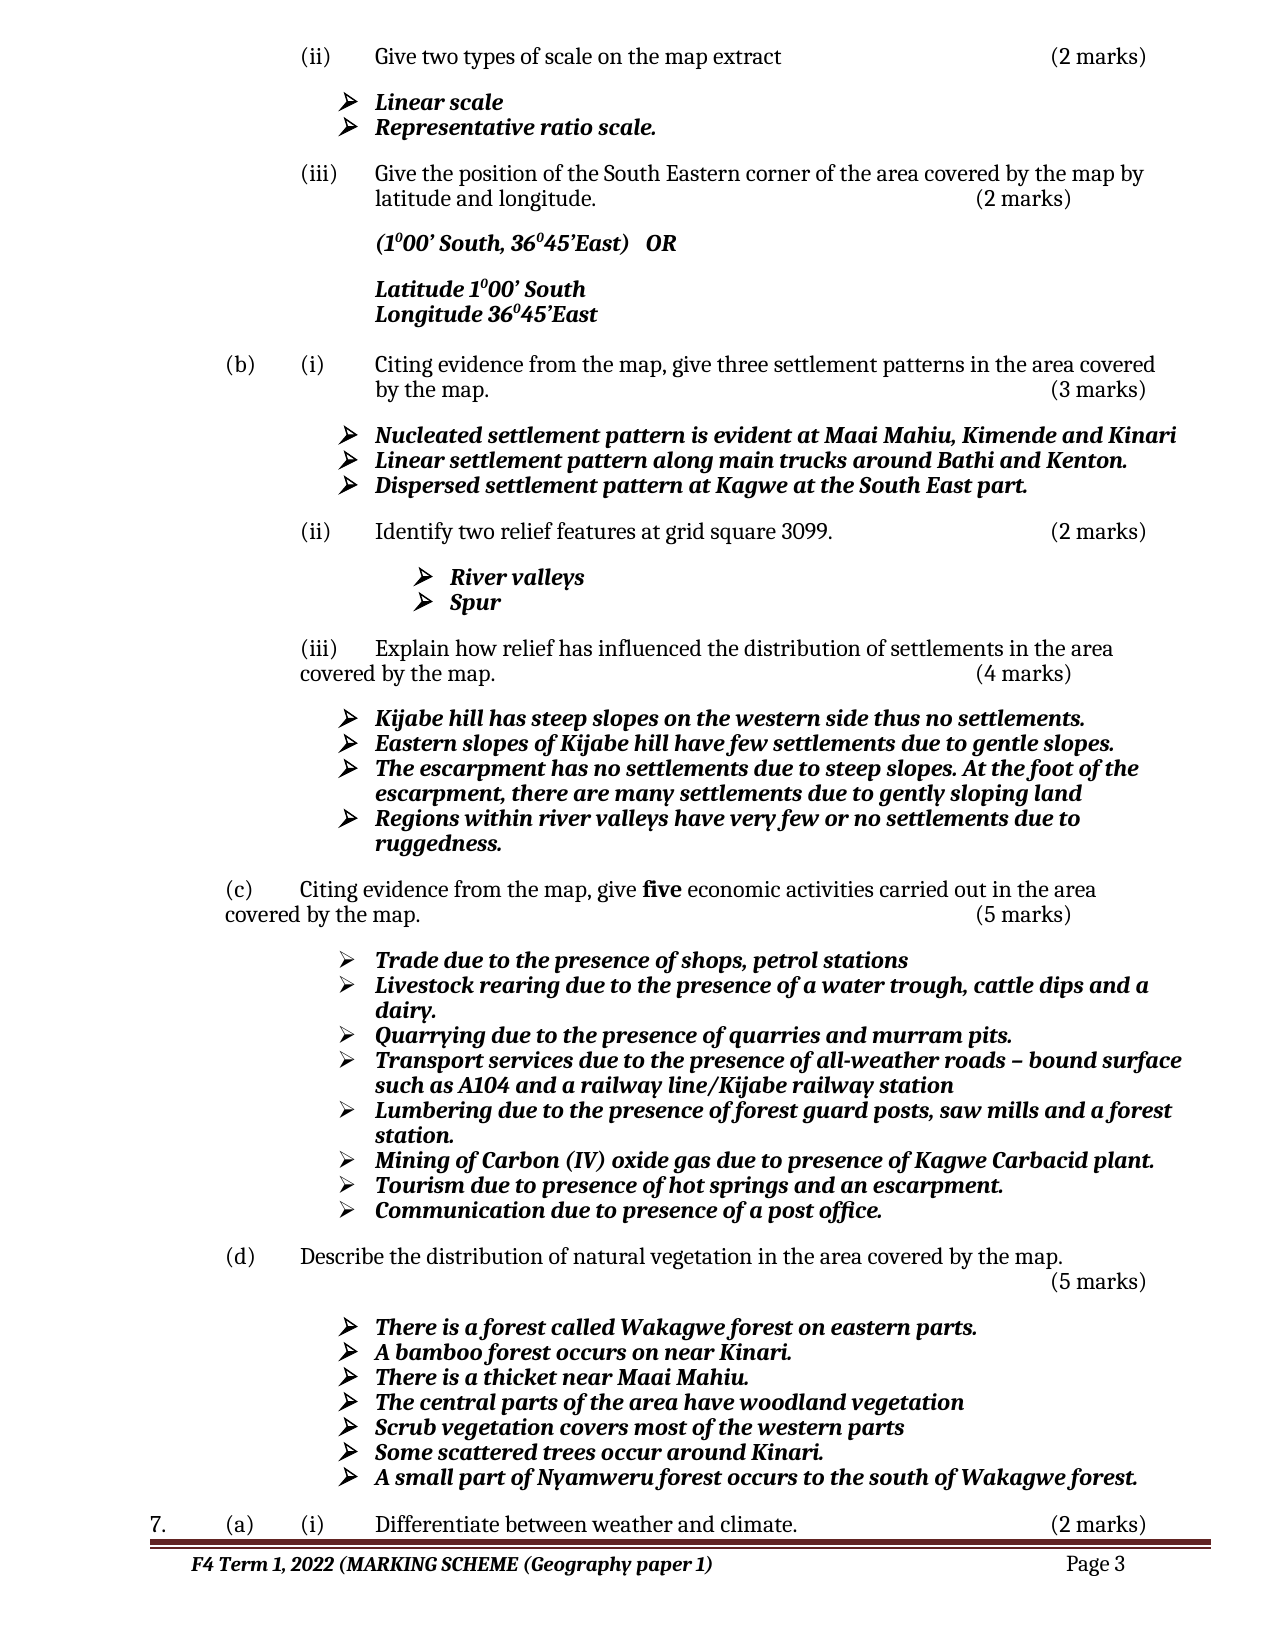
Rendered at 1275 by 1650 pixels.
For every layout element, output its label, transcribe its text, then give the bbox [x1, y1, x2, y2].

text (1000’ South, 36045’East) OR [150, 232, 1211, 257]
list Regions within river valleys have very few or no settlements due to ruggedness. [337, 807, 1211, 857]
text (ii) Give two types of scale on the map extract (2 marks) [150, 44, 1211, 69]
text 7. (a) (i) Differentiate between weather and climate. (2 marks) [150, 1511, 1211, 1539]
list Lumbering due to the presence of forest guard posts, saw mills and a forest station. [337, 1098, 1211, 1148]
list Spur [412, 590, 1211, 615]
list River valleys [412, 565, 1211, 590]
list A bamboo forest occurs on near Kinari. [337, 1340, 1211, 1365]
list Nucleated settlement pattern is evident at Maai Mahiu, Kimende and Kinari [337, 423, 1211, 448]
list Kijabe hill has steep slopes on the western side thus no settlements. [337, 707, 1211, 732]
list Mining of Carbon (IV) oxide gas due to presence of Kagwe Carbacid plant. [337, 1148, 1211, 1173]
list The central parts of the area have woodland vegetation [337, 1390, 1211, 1415]
list Transport services due to the presence of all-weather roads – bound surface such as A104 and a railway line/Kijabe railway station [337, 1048, 1211, 1098]
text Longitude 36045’East [300, 303, 1211, 328]
text (ii) Identify two relief features at grid square 3099. (2 marks) [150, 519, 1211, 544]
list A small part of Nyamweru forest occurs to the south of Wakagwe forest. [337, 1465, 1211, 1490]
text (iii) Give the position of the South Eastern corner of the area covered by the map by latitude and longitude. (2 marks) [150, 161, 1211, 211]
list Communication due to presence of a post office. [337, 1198, 1211, 1223]
text (c) Citing evidence from the map, give five economic activities carried out in the area covered by the map. (5 marks) [150, 878, 1211, 928]
list Scrub vegetation covers most of the western parts [337, 1415, 1211, 1440]
list Eastern slopes of Kijabe hill have few settlements due to gentle slopes. [337, 732, 1211, 757]
list Tourism due to presence of hot springs and an escarpment. [337, 1173, 1211, 1198]
text Latitude 1000’ South [300, 278, 1211, 303]
text (d) Describe the distribution of natural vegetation in the area covered by the map. (5 marks) [150, 1244, 1211, 1294]
text (b) (i) Citing evidence from the map, give three settlement patterns in the area covered by the map. (3 marks) [150, 353, 1211, 403]
list Linear settlement pattern along main trucks around Bathi and Kenton. [337, 448, 1211, 473]
list Some scattered trees occur around Kinari. [337, 1440, 1211, 1465]
list Quarrying due to the presence of quarries and murram pits. [337, 1023, 1211, 1048]
list Livestock rearing due to the presence of a water trough, cattle dips and a dairy. [337, 973, 1211, 1023]
list Representative ratio scale. [337, 115, 1211, 140]
list Trade due to the presence of shops, petrol stations [337, 948, 1211, 973]
list There is a forest called Wakagwe forest on eastern parts. [337, 1315, 1211, 1340]
list There is a thicket near Maai Mahiu. [337, 1365, 1211, 1390]
list Dispersed settlement pattern at Kagwe at the South East part. [337, 473, 1211, 498]
list Linear scale [337, 90, 1211, 115]
list The escarpment has no settlements due to steep slopes. At the foot of the escarpment, there are many settlements due to gently sloping land [337, 757, 1211, 807]
text (iii) Explain how relief has influenced the distribution of settlements in the area covered by the map. (4 marks) [150, 636, 1211, 686]
